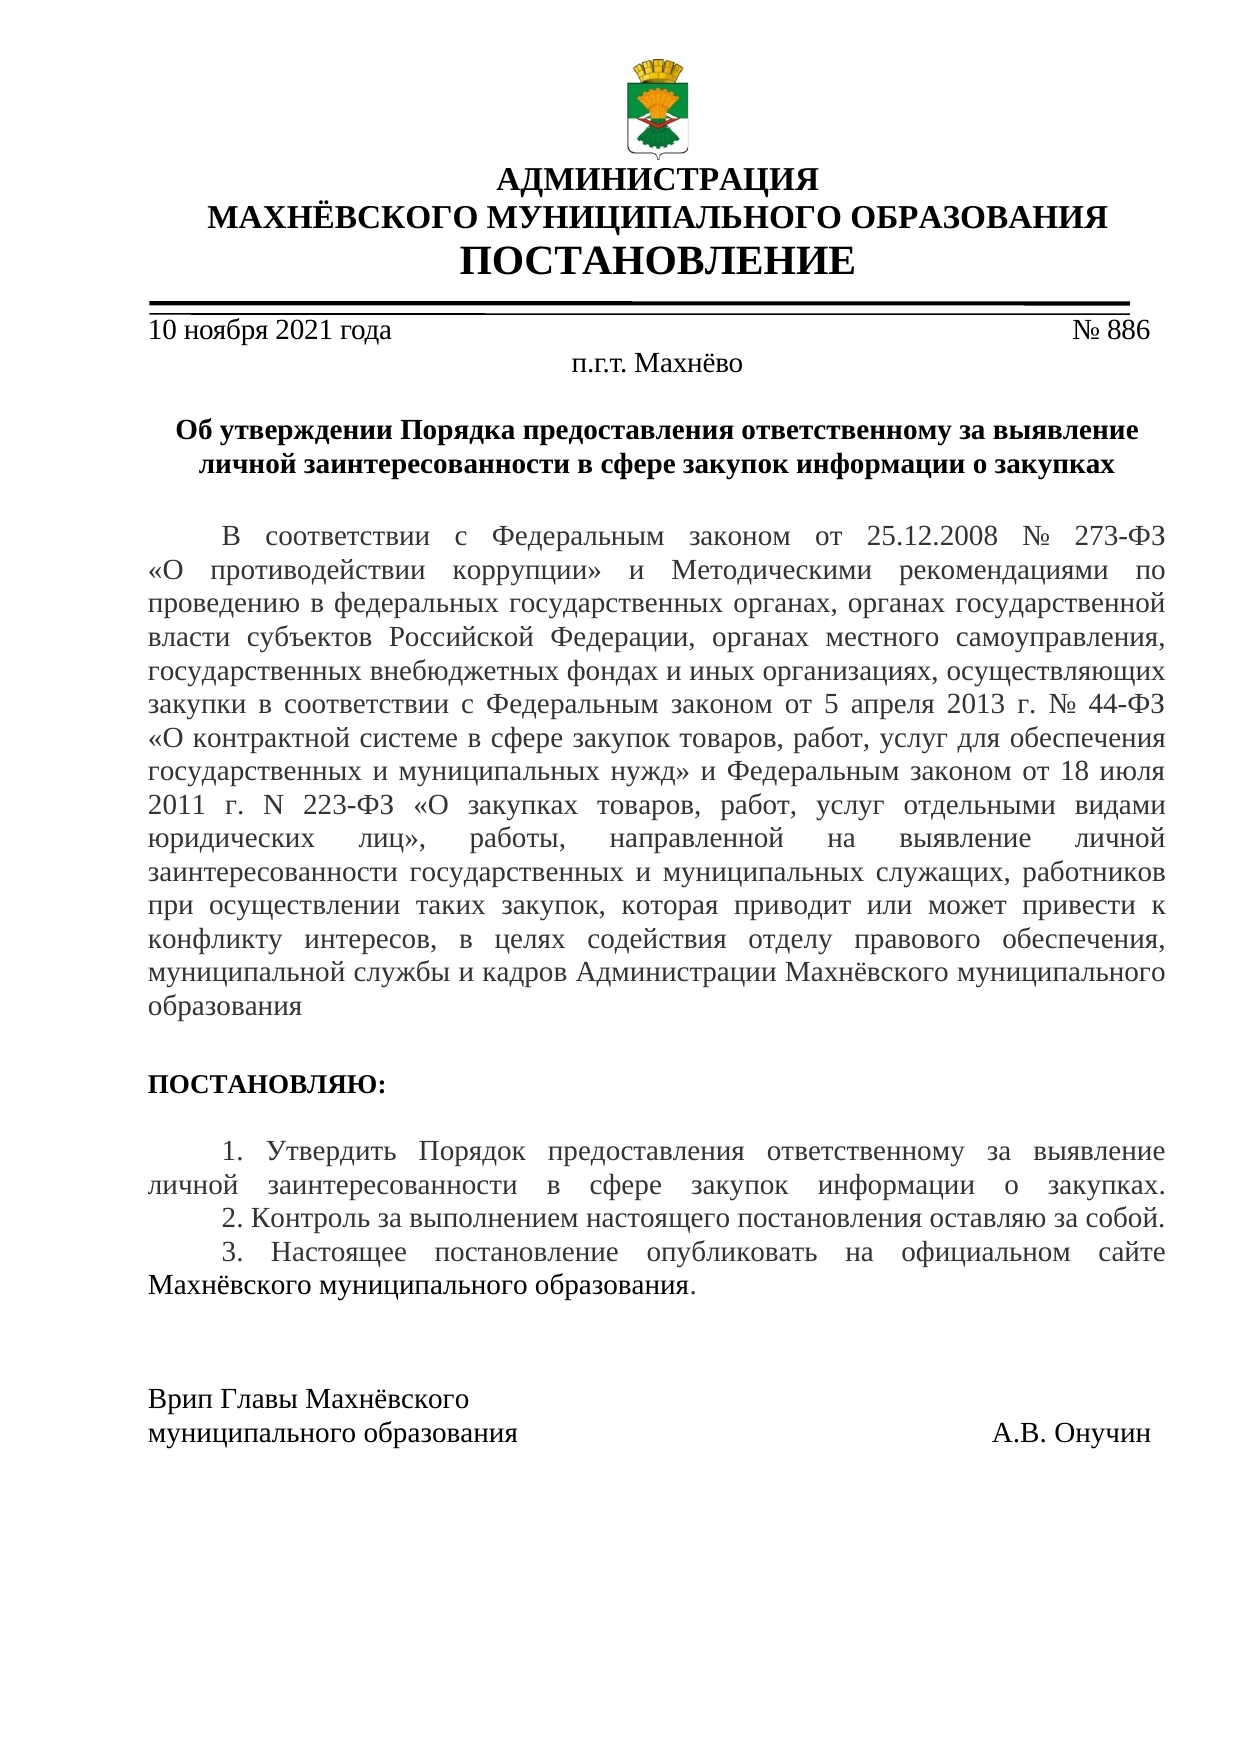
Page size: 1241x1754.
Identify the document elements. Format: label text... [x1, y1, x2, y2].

text муниципального образования А.В. Онучин [148, 1415, 1167, 1448]
text Врип Главы Махнёвского [148, 1381, 1167, 1415]
text 1. Утвердить Порядок предоставления ответственному за выявление личной заинтересованности в сфере закупок информации о закупках. 2. Контроль за выполнением настоящего постановления оставляю за собой. 3. Настоящее постановление опубликовать на официальном сайте Махнёвского муниципального образования. [148, 1100, 1167, 1301]
text АДМИНИСТРАЦИЯ [148, 159, 1168, 197]
text п.г.т. Махнёво [148, 345, 1167, 379]
text 10 ноября 2021 года № 886 [148, 312, 1167, 345]
text ПОСТАНОВЛЯЮ: [148, 1068, 1167, 1100]
subtitle Об утверждении Порядка предоставления ответственному за выявление личной заинтересованности в сфере закупок информации о закупках [148, 412, 1167, 479]
picture [627, 59, 689, 160]
text МАХНЁВСКОГО МУНИЦИПАЛЬНОГО ОБРАЗОВАНИЯ [148, 197, 1168, 236]
text В соответствии с Федеральным законом от 25.12.2008 № 273-ФЗ «О противодействии коррупции» и Методическими рекомендациями по проведению в федеральных государственных органах, органах государственной власти субъектов Российской Федерации, органах местного самоуправления, государственных внебюджетных фондах и иных организациях, осуществляющих закупки в соответствии с Федеральным законом от 5 апреля 2013 г. № 44-ФЗ «О контрактной системе в сфере закупок товаров, работ, услуг для обеспечения государственных и муниципальных нужд» и Федеральным законом от 18 июля 2011 г. N 223-ФЗ «О закупках товаров, работ, услуг отдельными видами юридических лиц», работы, направленной на выявление личной заинтересованности государственных и муниципальных служащих, работников при осуществлении таких закупок, которая приводит или может привести к конфликту интересов, в целях содействия отделу правового обеспечения, муниципальной службы и кадров Администрации Махнёвского муниципального образования [148, 518, 1167, 1022]
text ПОСТАНОВЛЕНИЕ [148, 236, 1168, 284]
